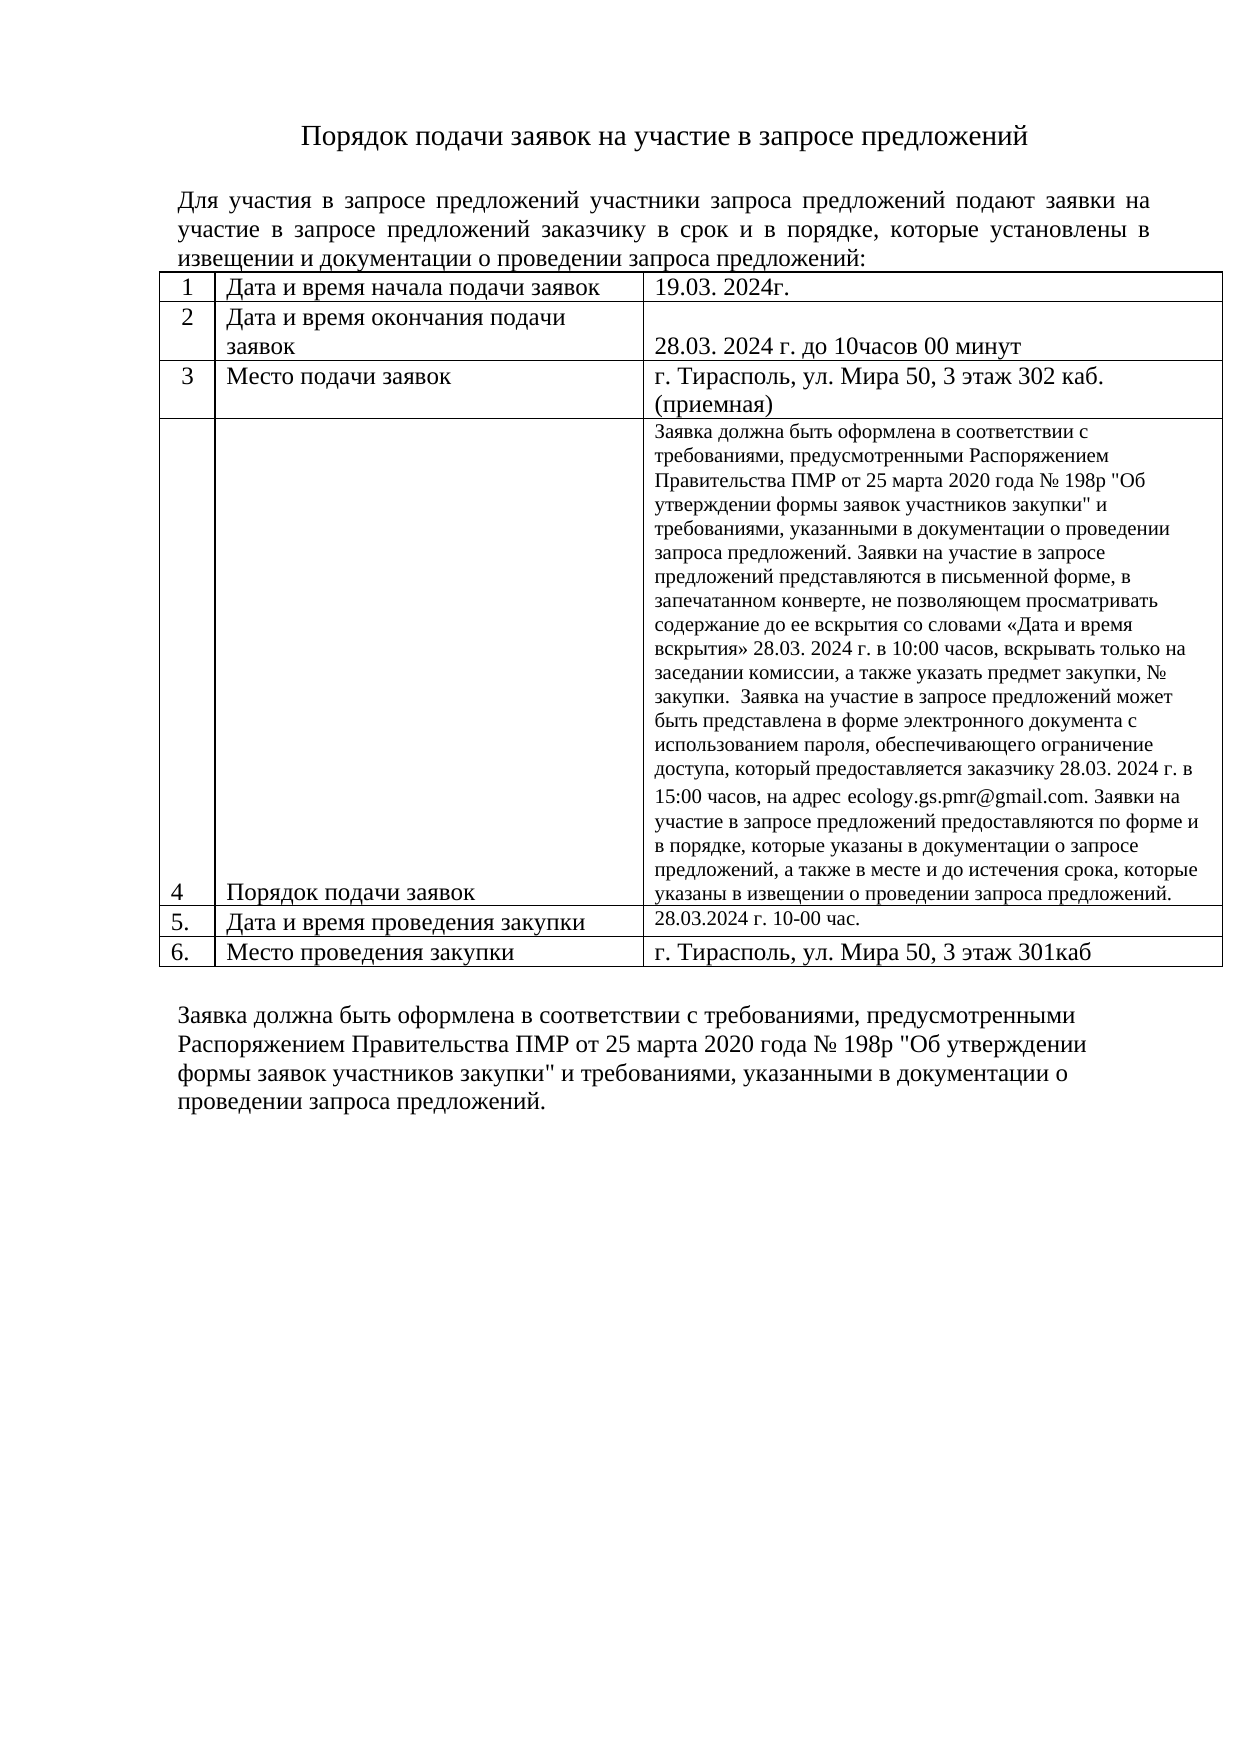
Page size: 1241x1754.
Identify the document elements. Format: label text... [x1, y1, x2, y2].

table_cell Дата и время проведения закупки [216, 906, 643, 936]
text Порядок подачи заявок на участие в запросе предложений [177, 118, 1152, 152]
table_cell 3 [160, 361, 214, 418]
table_cell 28.03. 2024 г. до 10часов 00 минут [644, 302, 1222, 360]
table_cell Дата и время окончания подачи заявок [216, 302, 643, 360]
table_header 1 [160, 273, 214, 301]
table_cell 6. [160, 937, 214, 966]
table_header Дата и время начала подачи заявок [216, 273, 643, 301]
table_cell Заявка должна быть оформлена в соответствии с требованиями, предусмотренными Распоряжением Правительства ПМР от 25 марта 2020 года № 198р "Об утверждении формы заявок участников закупки" и требованиями, указанными в документации о проведении запроса предложений. Заявки на участие в запросе предложений представляются в письменной форме, в запечатанном конверте, не позволяющем просматривать содержание до ее вскрытия со словами «Дата и время вскрытия» 28.03. 2024 г. в 10:00 часов, вскрывать только на заседании комиссии, а также указать предмет закупки, № закупки. Заявка на участие в запросе предложений может быть представлена в форме электронного документа с использованием пароля, обеспечивающего ограничение доступа, который предоставляется заказчику 28.03. 2024 г. в 15:00 часов, на адрес ecology.gs.pmr@gmail.com. Заявки на участие в запросе предложений предоставляются по форме и в порядке, которые указаны в документации о запросе предложений, а также в месте и до истечения срока, которые указаны в извещении о проведении запроса предложений. [644, 419, 1222, 905]
table_header 19.03. 2024г. [644, 273, 1222, 301]
table_cell 2 [160, 302, 214, 360]
table_cell 4 [160, 419, 214, 905]
table_cell Место подачи заявок [216, 361, 643, 418]
text Для участия в запросе предложений участники запроса предложений подают заявки на участие в запросе предложений заказчику в срок и в порядке, которые установлены в извещении и документации о проведении запроса предложений: [177, 185, 1152, 271]
table_cell г. Тирасполь, ул. Мира 50, 3 этаж 302 каб. (приемная) [644, 361, 1222, 418]
table_cell Место проведения закупки [216, 937, 643, 966]
table_cell Порядок подачи заявок [216, 419, 643, 905]
text Заявка должна быть оформлена в соответствии с требованиями, предусмотренными Распоряжением Правительства ПМР от 25 марта 2020 года № 198р "Об утверждении формы заявок участников закупки" и требованиями, указанными в документации о проведении запроса предложений. [177, 1000, 1152, 1115]
table_cell 5. [160, 906, 214, 936]
table_cell 28.03.2024 г. 10-00 час. [644, 906, 1222, 936]
table_cell г. Тирасполь, ул. Мира 50, 3 этаж 301каб [644, 937, 1222, 966]
